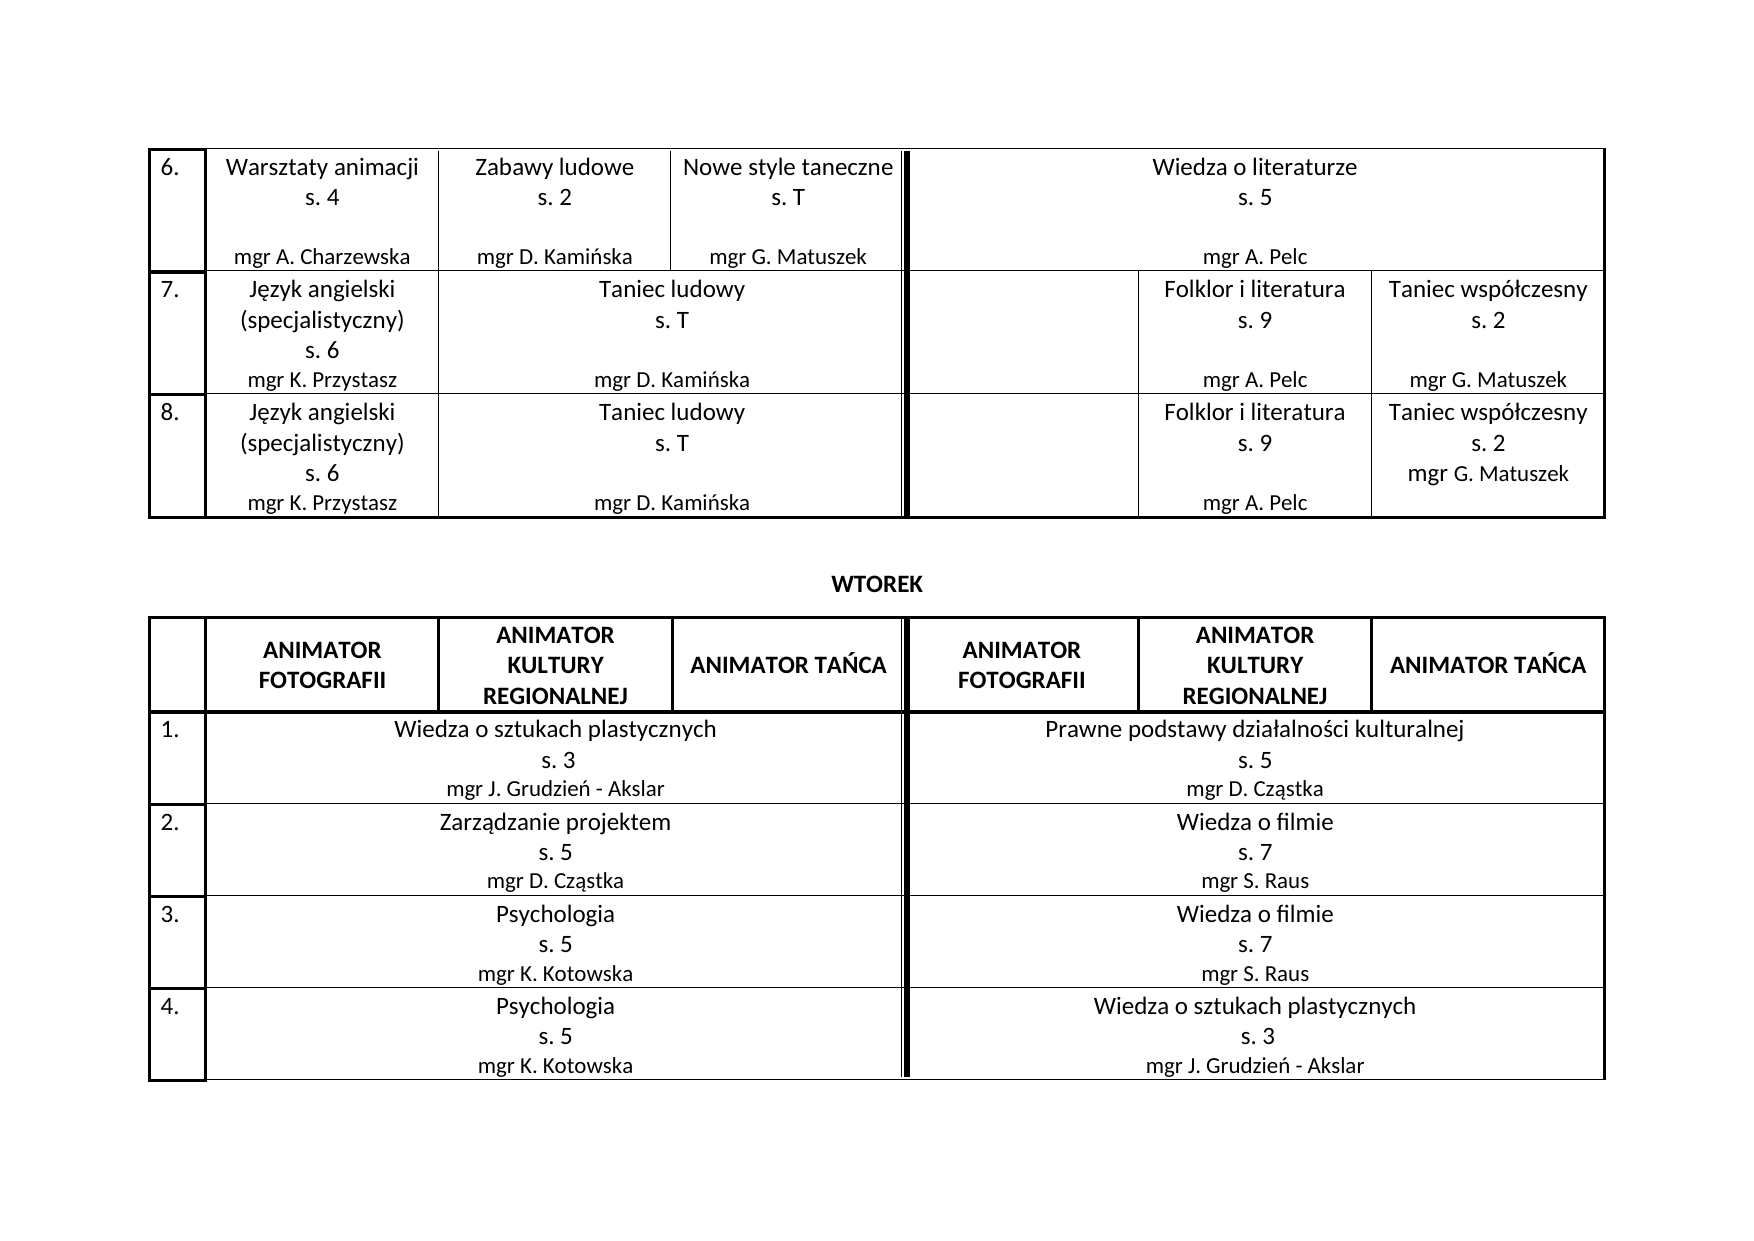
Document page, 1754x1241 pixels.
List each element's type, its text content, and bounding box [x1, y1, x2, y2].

table_header ANIMATOR KULTURY REGIONALNEJ [440, 619, 671, 710]
table_cell 4. [151, 990, 204, 1079]
table_cell [910, 394, 1138, 516]
table_cell Wiedza o filmie s. 7 mgr S. Raus [910, 896, 1603, 987]
table_cell Język angielski (specjalistyczny) s. 6 mgr K. Przystasz [207, 394, 438, 516]
table_cell Folklor i literatura s. 9 mgr A. Pelc [1139, 394, 1371, 516]
table_cell Psychologia s. 5 mgr K. Kotowska [207, 896, 901, 987]
table_cell Zarządzanie projektem s. 5 mgr D. Cząstka [207, 804, 901, 895]
table_header ANIMATOR TAŃCA [1373, 619, 1603, 710]
table_cell [910, 271, 1138, 393]
table_header [151, 619, 204, 710]
text WTOREK [148, 568, 1606, 599]
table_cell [207, 149, 439, 270]
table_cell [905, 149, 1603, 270]
table_header ANIMATOR FOTOGRAFII [207, 619, 437, 710]
table_cell Taniec współczesny s. 2 mgr G. Matuszek [1372, 271, 1603, 393]
table_cell Taniec ludowy s. T mgr D. Kamińska [439, 271, 901, 393]
table_cell Wiedza o sztukach plastycznych s. 3 mgr J. Grudzień - Akslar [905, 988, 1603, 1079]
table_cell Folklor i literatura s. 9 mgr A. Pelc [1139, 271, 1371, 393]
table_cell 3. [151, 898, 204, 987]
table_cell 2. [151, 806, 204, 895]
table_cell Taniec ludowy s. T mgr D. Kamińska [439, 394, 901, 516]
table_cell Język angielski (specjalistyczny) s. 6 mgr K. Przystasz [207, 271, 438, 393]
table_cell 8. [151, 396, 204, 516]
table_cell 1. [151, 714, 204, 802]
table_cell Taniec współczesny s. 2 mgr G. Matuszek [1372, 394, 1603, 516]
table_header ANIMATOR FOTOGRAFII [910, 619, 1137, 710]
table_cell Wiedza o sztukach plastycznych s. 3 mgr J. Grudzień - Akslar [207, 714, 901, 802]
table_cell Prawne podstawy działalności kulturalnej s. 5 mgr D. Cząstka [910, 714, 1603, 802]
table_cell 7. [151, 274, 204, 393]
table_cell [439, 149, 671, 270]
table_cell 6. [151, 151, 204, 270]
table_header ANIMATOR KULTURY REGIONALNEJ [1140, 619, 1370, 710]
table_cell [671, 149, 905, 270]
table_cell Wiedza o filmie s. 7 mgr S. Raus [910, 804, 1603, 895]
table_cell Psychologia s. 5 mgr K. Kotowska [207, 988, 905, 1079]
table_header ANIMATOR TAŃCA [674, 619, 901, 710]
